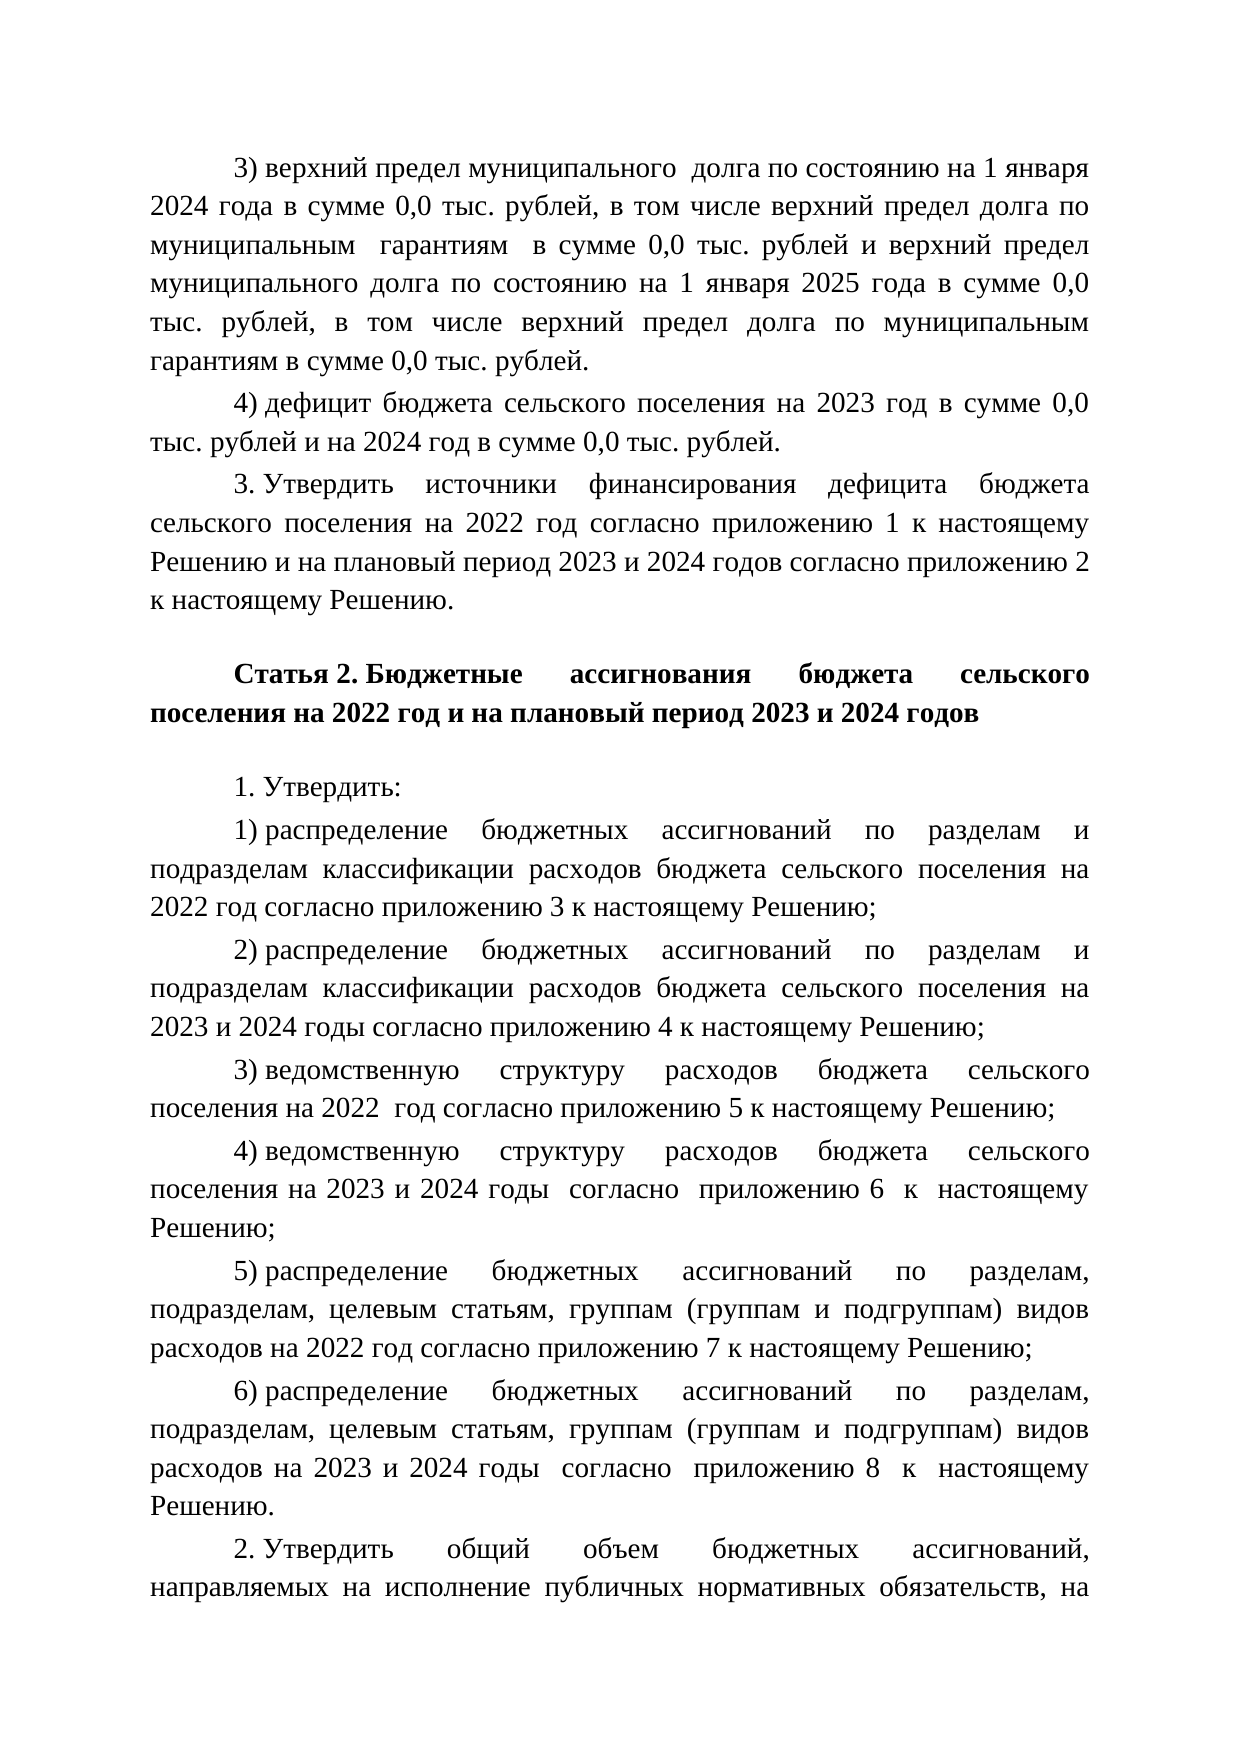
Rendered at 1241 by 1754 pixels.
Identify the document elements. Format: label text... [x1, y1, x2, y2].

text Статья 2. Бюджетные ассигнования бюджета сельского поселения на 2022 год и на плановый период 2023 и 2024 годов [150, 657, 1090, 729]
text 6) распределение бюджетных ассигнований по разделам, подразделам, целевым статьям, группам (группам и подгруппам) видов расходов на 2023 и 2024 годы согласно приложению 8 к настоящему Решению. [150, 1373, 1090, 1522]
text 5) распределение бюджетных ассигнований по разделам, подразделам, целевым статьям, группам (группам и подгруппам) видов расходов на 2022 год согласно приложению 7 к настоящему Решению; [150, 1253, 1090, 1363]
text 3) верхний предел муниципального долга по состоянию на 1 января 2024 года в сумме 0,0 тыс. рублей, в том числе верхний предел долга по муниципальным гарантиям в сумме 0,0 тыс. рублей и верхний предел муниципального долга по состоянию на 1 января 2025 года в сумме 0,0 тыс. рублей, в том числе верхний предел долга по муниципальным гарантиям в сумме 0,0 тыс. рублей. [150, 150, 1090, 376]
text 2) распределение бюджетных ассигнований по разделам и подразделам классификации расходов бюджета сельского поселения на 2023 и 2024 годы согласно приложению 4 к настоящему Решению; [150, 932, 1090, 1043]
text 4) ведомственную структуру расходов бюджета сельского поселения на 2023 и 2024 годы согласно приложению 6 к настоящему Решению; [150, 1133, 1090, 1244]
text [150, 1531, 1090, 1603]
text 4) дефицит бюджета сельского поселения на 2023 год в сумме 0,0 тыс. рублей и на 2024 год в сумме 0,0 тыс. рублей. [150, 385, 1090, 457]
text 3) ведомственную структуру расходов бюджета сельского поселения на 2022 год согласно приложению 5 к настоящему Решению; [150, 1052, 1090, 1124]
text 1) распределение бюджетных ассигнований по разделам и подразделам классификации расходов бюджета сельского поселения на 2022 год согласно приложению 3 к настоящему Решению; [150, 812, 1090, 923]
text 3. Утвердить источники финансирования дефицита бюджета сельского поселения на 2022 год согласно приложению 1 к настоящему Решению и на плановый период 2023 и 2024 годов согласно приложению 2 к настоящему Решению. [150, 467, 1090, 616]
text 1. Утвердить: [150, 769, 1090, 803]
